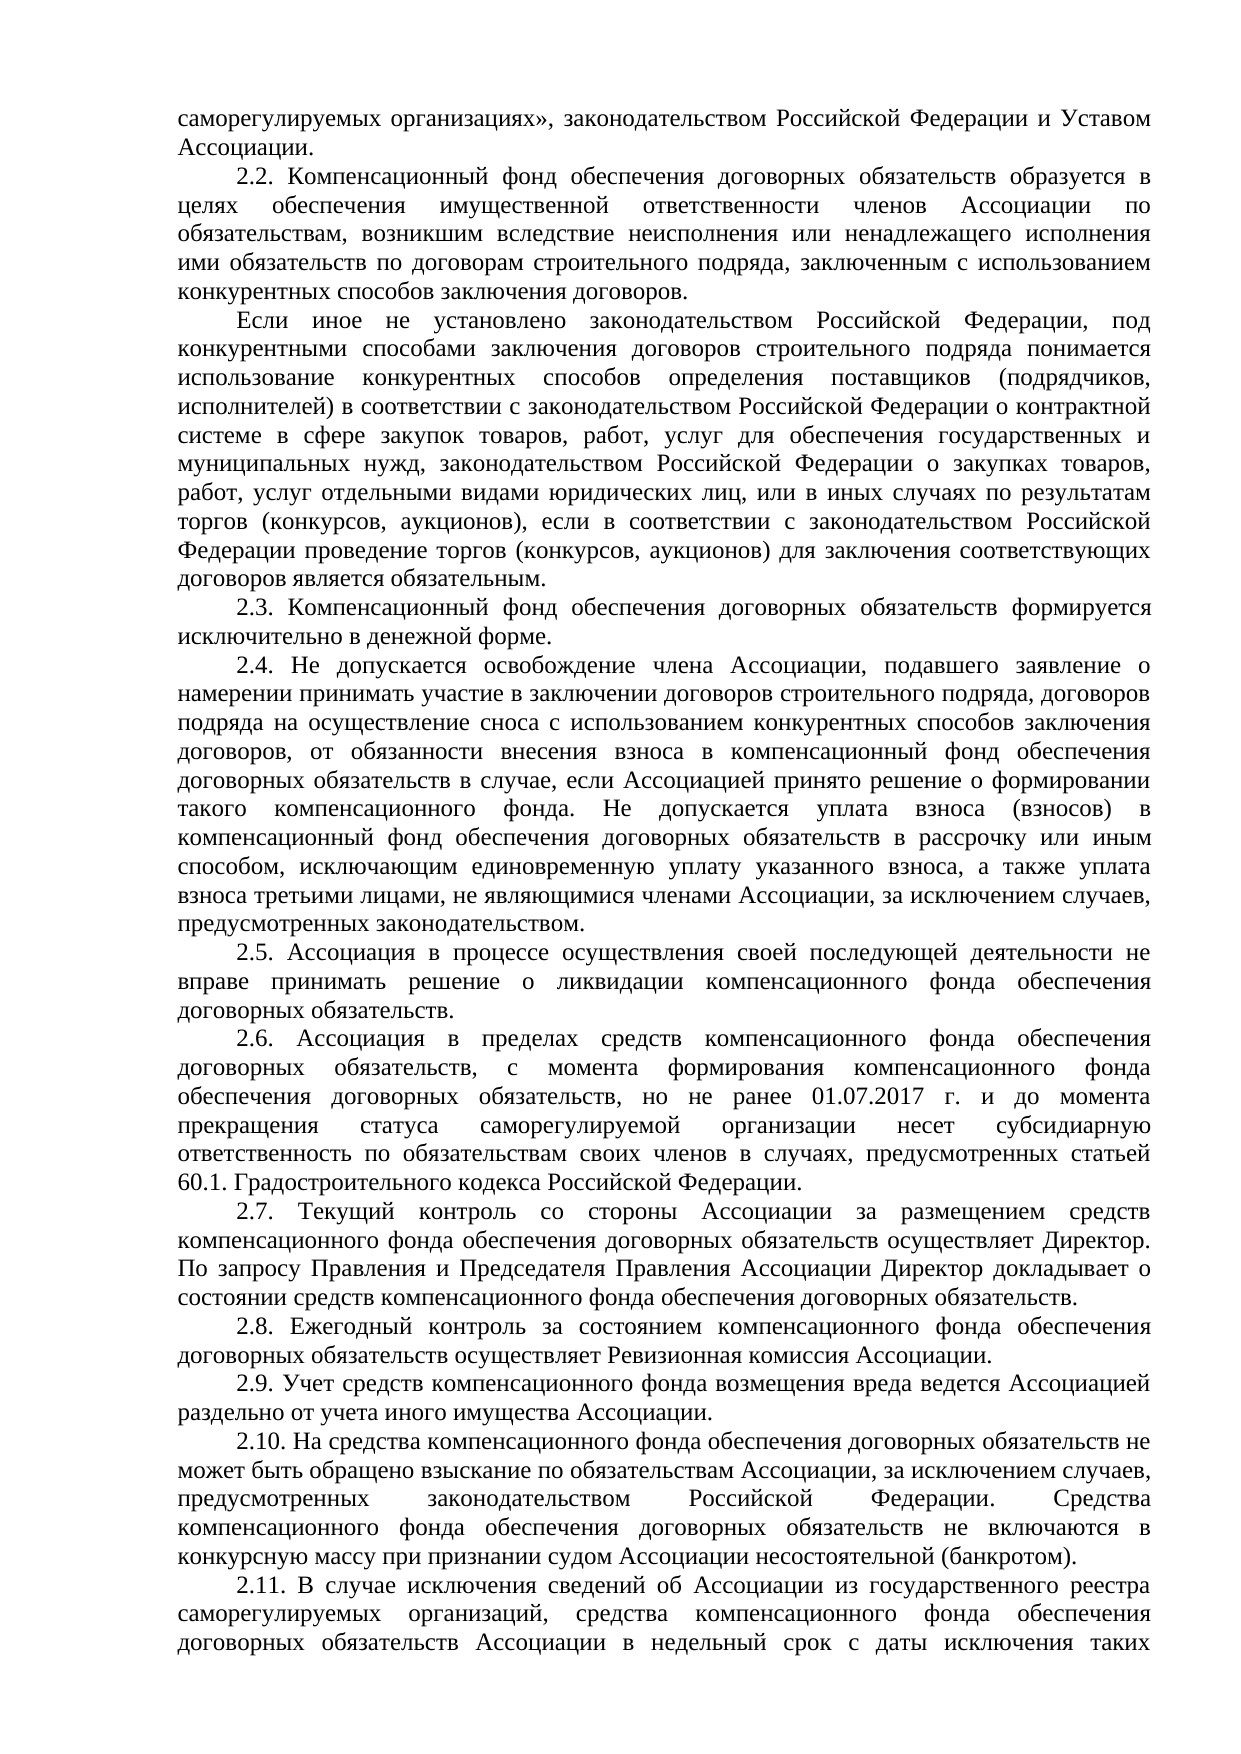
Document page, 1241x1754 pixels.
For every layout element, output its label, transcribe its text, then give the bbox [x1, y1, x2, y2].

text 2.6. Ассоциация в пределах средств компенсационного фонда обеспечения договорных обязательств, с момента формирования компенсационного фонда обеспечения договорных обязательств, но не ранее 01.07.2017 г. и до момента прекращения статуса саморегулируемой организации несет субсидиарную ответственность по обязательствам своих членов в случаях, предусмотренных статьей 60.1. Градостроительного кодекса Российской Федерации. [177, 1023, 1152, 1196]
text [177, 1570, 1152, 1656]
text 2.10. На средства компенсационного фонда обеспечения договорных обязательств не может быть обращено взыскание по обязательствам Ассоциации, за исключением случаев, предусмотренных законодательством Российской Федерации. Средства компенсационного фонда обеспечения договорных обязательств не включаются в конкурсную массу при признании судом Ассоциации несостоятельной (банкротом). [177, 1426, 1152, 1570]
text 2.4. Не допускается освобождение члена Ассоциации, подавшего заявление о намерении принимать участие в заключении договоров строительного подряда, договоров подряда на осуществление сноса с использованием конкурентных способов заключения договоров, от обязанности внесения взноса в компенсационный фонд обеспечения договорных обязательств в случае, если Ассоциацией принято решение о формировании такого компенсационного фонда. Не допускается уплата взноса (взносов) в компенсационный фонд обеспечения договорных обязательств в рассрочку или иным способом, исключающим единовременную уплату указанного взноса, а также уплата взноса третьими лицами, не являющимися членами Ассоциации, за исключением случаев, предусмотренных законодательством. [177, 650, 1152, 937]
text 2.2. Компенсационный фонд обеспечения договорных обязательств образуется в целях обеспечения имущественной ответственности членов Ассоциации по обязательствам, возникшим вследствие неисполнения или ненадлежащего исполнения ими обязательств по договорам строительного подряда, заключенным с использованием конкурентных способов заключения договоров. [177, 161, 1152, 305]
text 2.3. Компенсационный фонд обеспечения договорных обязательств формируется исключительно в денежной форме. [177, 592, 1152, 650]
text 2.8. Ежегодный контроль за состоянием компенсационного фонда обеспечения договорных обязательств осуществляет Ревизионная комиссия Ассоциации. [177, 1311, 1152, 1368]
text 2.9. Учет средств компенсационного фонда возмещения вреда ведется Ассоциацией раздельно от учета иного имущества Ассоциации. [177, 1368, 1152, 1426]
text 2.7. Текущий контроль со стороны Ассоциации за размещением средств компенсационного фонда обеспечения договорных обязательств осуществляет Директор. По запросу Правления и Председателя Правления Ассоциации Директор докладывает о состоянии средств компенсационного фонда обеспечения договорных обязательств. [177, 1196, 1152, 1311]
text 2.5. Ассоциация в процессе осуществления своей последующей деятельности не вправе принимать решение о ликвидации компенсационного фонда обеспечения договорных обязательств. [177, 937, 1152, 1023]
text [177, 103, 1152, 161]
text Если иное не установлено законодательством Российской Федерации, под конкурентными способами заключения договоров строительного подряда понимается использование конкурентных способов определения поставщиков (подрядчиков, исполнителей) в соответствии с законодательством Российской Федерации о контрактной системе в сфере закупок товаров, работ, услуг для обеспечения государственных и муниципальных нужд, законодательством Российской Федерации о закупках товаров, работ, услуг отдельными видами юридических лиц, или в иных случаях по результатам торгов (конкурсов, аукционов), если в соответствии с законодательством Российской Федерации проведение торгов (конкурсов, аукционов) для заключения соответствующих договоров является обязательным. [177, 305, 1152, 592]
